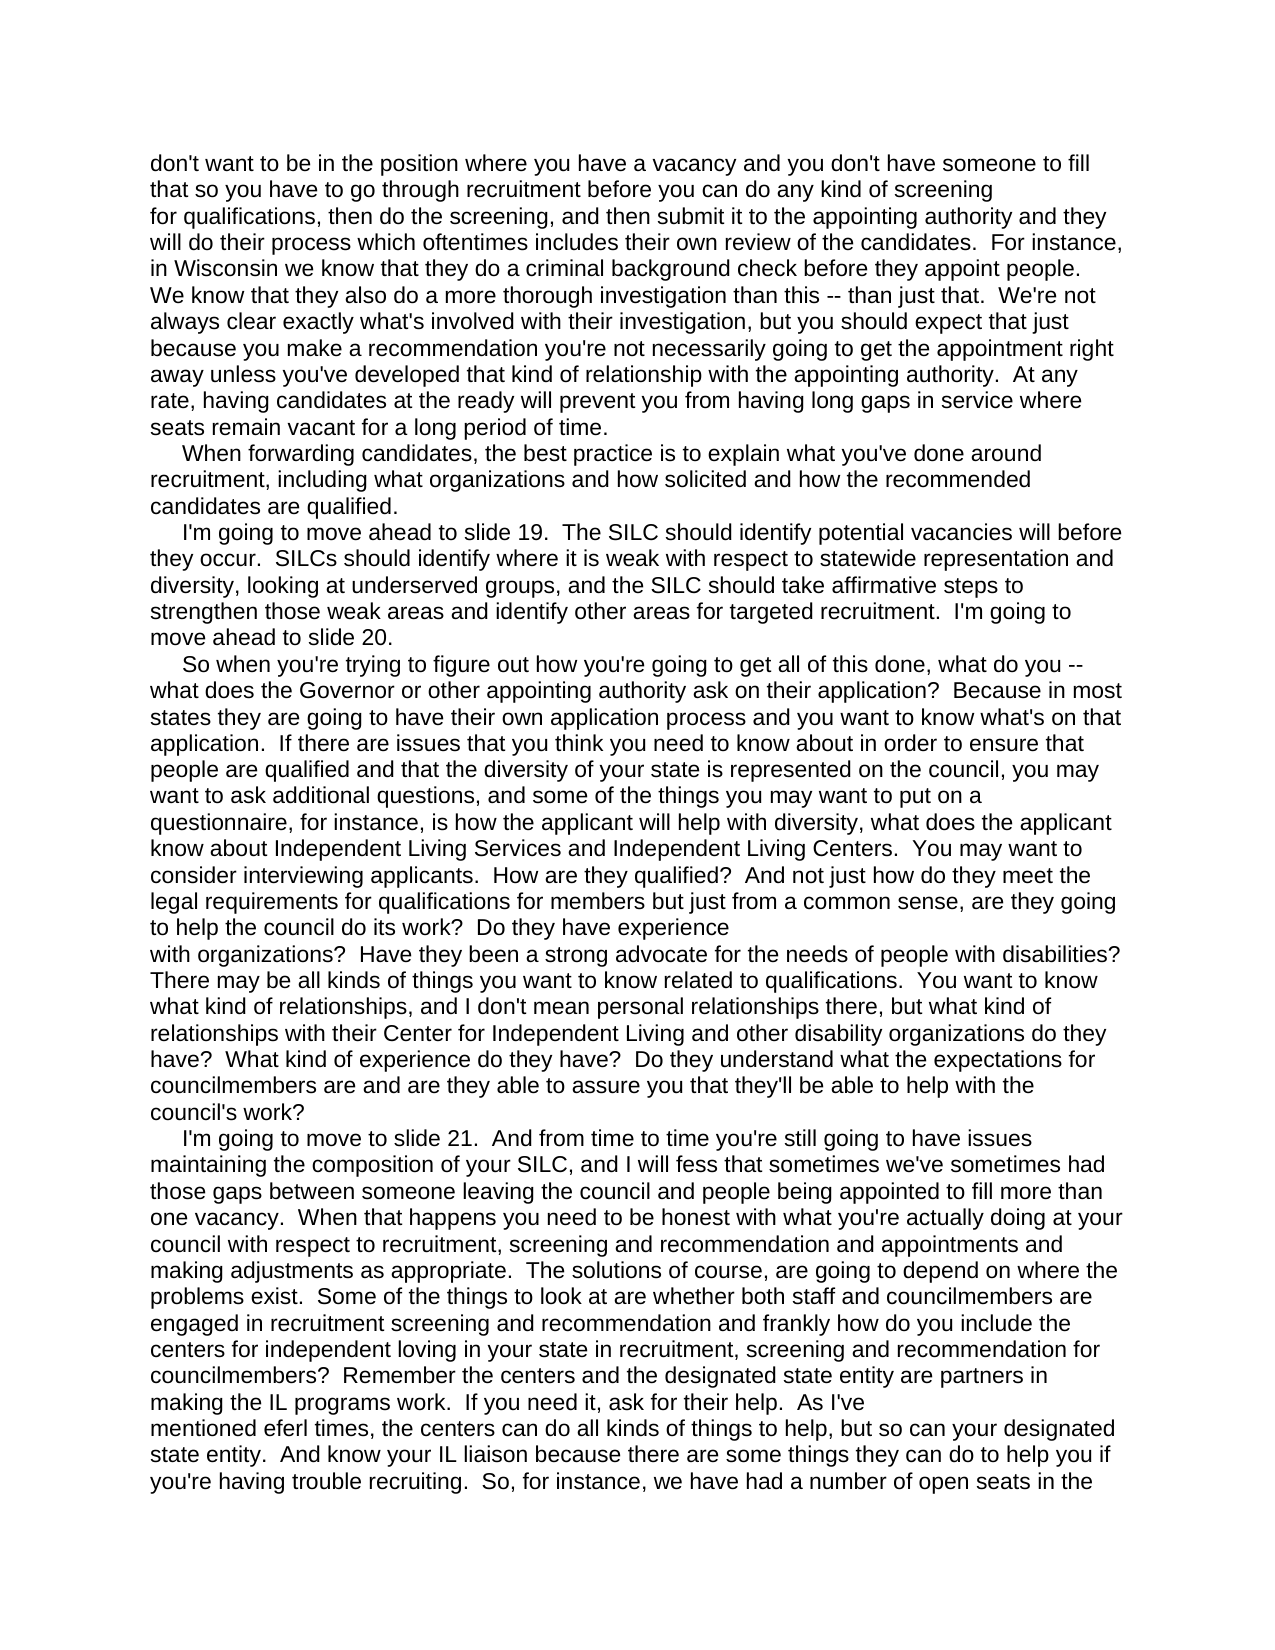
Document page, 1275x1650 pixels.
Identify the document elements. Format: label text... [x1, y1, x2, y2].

text When forwarding candidates, the best practice is to explain what you've done around recruitment, including what organizations and how solicited and how the recommended candidates are qualified. [150, 440, 1125, 519]
text with organizations? Have they been a strong advocate for the needs of people with disabilities? There may be all kinds of things you want to know related to qualifications. You want to know what kind of relationships, and I don't mean personal relationships there, but what kind of relationships with their Center for Independent Living and other disability organizations do they have? What kind of experience do they have? Do they understand what the expectations for councilmembers are and are they able to assure you that they'll be able to help with the council's work? [150, 941, 1125, 1125]
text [150, 1415, 1125, 1494]
text for qualifications, then do the screening, and then submit it to the appointing authority and they will do their process which oftentimes includes their own review of the candidates. For instance, in Wisconsin we know that they do a criminal background check before they appoint people. We know that they also do a more thorough investigation than this -- than just that. We're not always clear exactly what's involved with their investigation, but you should expect that just because you make a recommendation you're not necessarily going to get the appointment right away unless you've developed that kind of relationship with the appointing authority. At any rate, having candidates at the ready will prevent you from having long gaps in service where seats remain vacant for a long period of time. [150, 203, 1125, 440]
text I'm going to move ahead to slide 19. The SILC should identify potential vacancies will before they occur. SILCs should identify where it is weak with respect to statewide representation and diversity, looking at underserved groups, and the SILC should take affirmative steps to strengthen those weak areas and identify other areas for targeted recruitment. I'm going to move ahead to slide 20. [150, 519, 1125, 651]
text So when you're trying to figure out how you're going to get all of this done, what do you -- what does the Governor or other appointing authority ask on their application? Because in most states they are going to have their own application process and you want to know what's on that application. If there are issues that you think you need to know about in order to ensure that people are qualified and that the diversity of your state is represented on the council, you may want to ask additional questions, and some of the things you may want to put on a questionnaire, for instance, is how the applicant will help with diversity, what does the applicant know about Independent Living Services and Independent Living Centers. You may want to consider interviewing applicants. How are they qualified? And not just how do they meet the legal requirements for qualifications for members but just from a common sense, are they going to help the council do its work? Do they have experience [150, 651, 1125, 941]
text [150, 150, 1125, 203]
text I'm going to move to slide 21. And from time to time you're still going to have issues maintaining the composition of your SILC, and I will fess that sometimes we've sometimes had those gaps between someone leaving the council and people being appointed to fill more than one vacancy. When that happens you need to be honest with what you're actually doing at your council with respect to recruitment, screening and recommendation and appointments and making adjustments as appropriate. The solutions of course, are going to depend on where the problems exist. Some of the things to look at are whether both staff and councilmembers are engaged in recruitment screening and recommendation and frankly how do you include the centers for independent loving in your state in recruitment, screening and recommendation for councilmembers? Remember the centers and the designated state entity are partners in making the IL programs work. If you need it, ask for their help. As I've [150, 1125, 1125, 1415]
